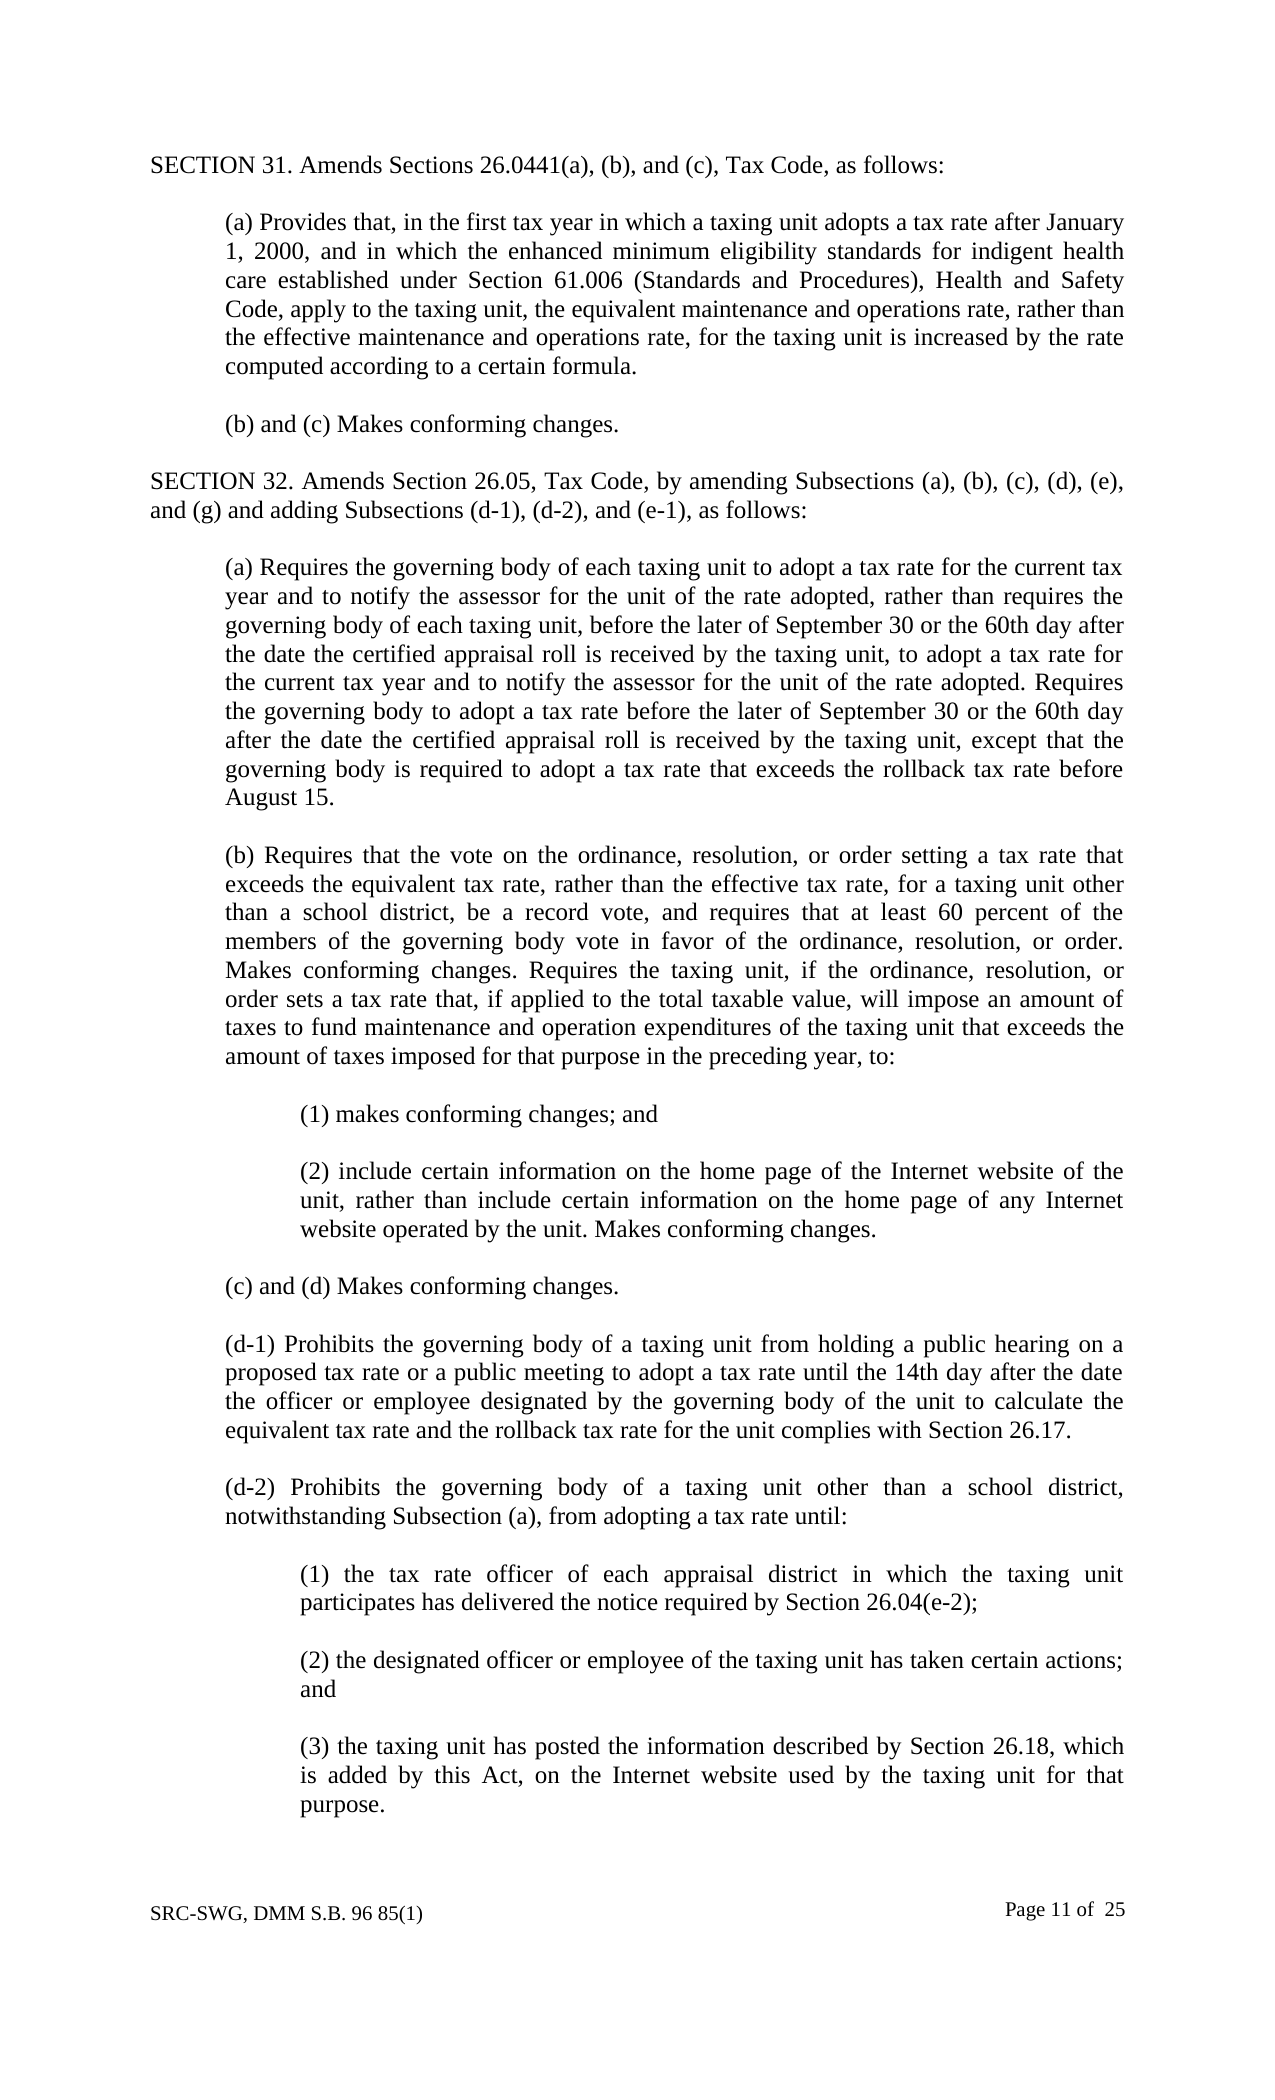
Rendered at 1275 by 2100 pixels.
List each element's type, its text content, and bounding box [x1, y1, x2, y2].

text (a) Provides that, in the first tax year in which a taxing unit adopts a tax rate after January 1, 2000, and in which the enhanced minimum eligibility standards for indigent health care established under Section 61.006 (Standards and Procedures), Health and Safety Code, apply to the taxing unit, the equivalent maintenance and operations rate, rather than the effective maintenance and operations rate, for the taxing unit is increased by the rate computed according to a certain formula. [225, 207, 1125, 380]
text (2) the designated officer or employee of the taxing unit has taken certain actions; and [300, 1645, 1125, 1702]
text SECTION 31. Amends Sections 26.0441(a), (b), and (c), Tax Code, as follows: [150, 150, 1125, 179]
text (1) the tax rate officer of each appraisal district in which the taxing unit participates has delivered the notice required by Section 26.04(e-2); [300, 1559, 1125, 1616]
text SECTION 32. Amends Section 26.05, Tax Code, by amending Subsections (a), (b), (c), (d), (e), and (g) and adding Subsections (d-1), (d-2), and (e-1), as follows: [150, 466, 1125, 524]
text (d-1) Prohibits the governing body of a taxing unit from holding a public hearing on a proposed tax rate or a public meeting to adopt a tax rate until the 14th day after the date the officer or employee designated by the governing body of the unit to calculate the equivalent tax rate and the rollback tax rate for the unit complies with Section 26.17. [225, 1329, 1125, 1444]
text (2) include certain information on the home page of the Internet website of the unit, rather than include certain information on the home page of any Internet website operated by the unit. Makes conforming changes. [300, 1156, 1125, 1242]
text (b) and (c) Makes conforming changes. [225, 409, 1125, 437]
text (3) the taxing unit has posted the information described by Section 26.18, which is added by this Act, on the Internet website used by the taxing unit for that purpose. [300, 1731, 1125, 1817]
text (d-2) Prohibits the governing body of a taxing unit other than a school district, notwithstanding Subsection (a), from adopting a tax rate until: [225, 1472, 1125, 1530]
text (b) Requires that the vote on the ordinance, resolution, or order setting a tax rate that exceeds the equivalent tax rate, rather than the effective tax rate, for a taxing unit other than a school district, be a record vote, and requires that at least 60 percent of the members of the governing body vote in favor of the ordinance, resolution, or order. Makes conforming changes. Requires the taxing unit, if the ordinance, resolution, or order sets a tax rate that, if applied to the total taxable value, will impose an amount of taxes to fund maintenance and operation expenditures of the taxing unit that exceeds the amount of taxes imposed for that purpose in the preceding year, to: [225, 840, 1125, 1070]
text (1) makes conforming changes; and [300, 1099, 1125, 1127]
text (c) and (d) Makes conforming changes. [225, 1271, 1125, 1300]
text (a) Requires the governing body of each taxing unit to adopt a tax rate for the current tax year and to notify the assessor for the unit of the rate adopted, rather than requires the governing body of each taxing unit, before the later of September 30 or the 60th day after the date the certified appraisal roll is received by the taxing unit, to adopt a tax rate for the current tax year and to notify the assessor for the unit of the rate adopted. Requires the governing body to adopt a tax rate before the later of September 30 or the 60th day after the date the certified appraisal roll is received by the taxing unit, except that the governing body is required to adopt a tax rate that exceeds the rollback tax rate before August 15. [225, 552, 1125, 811]
